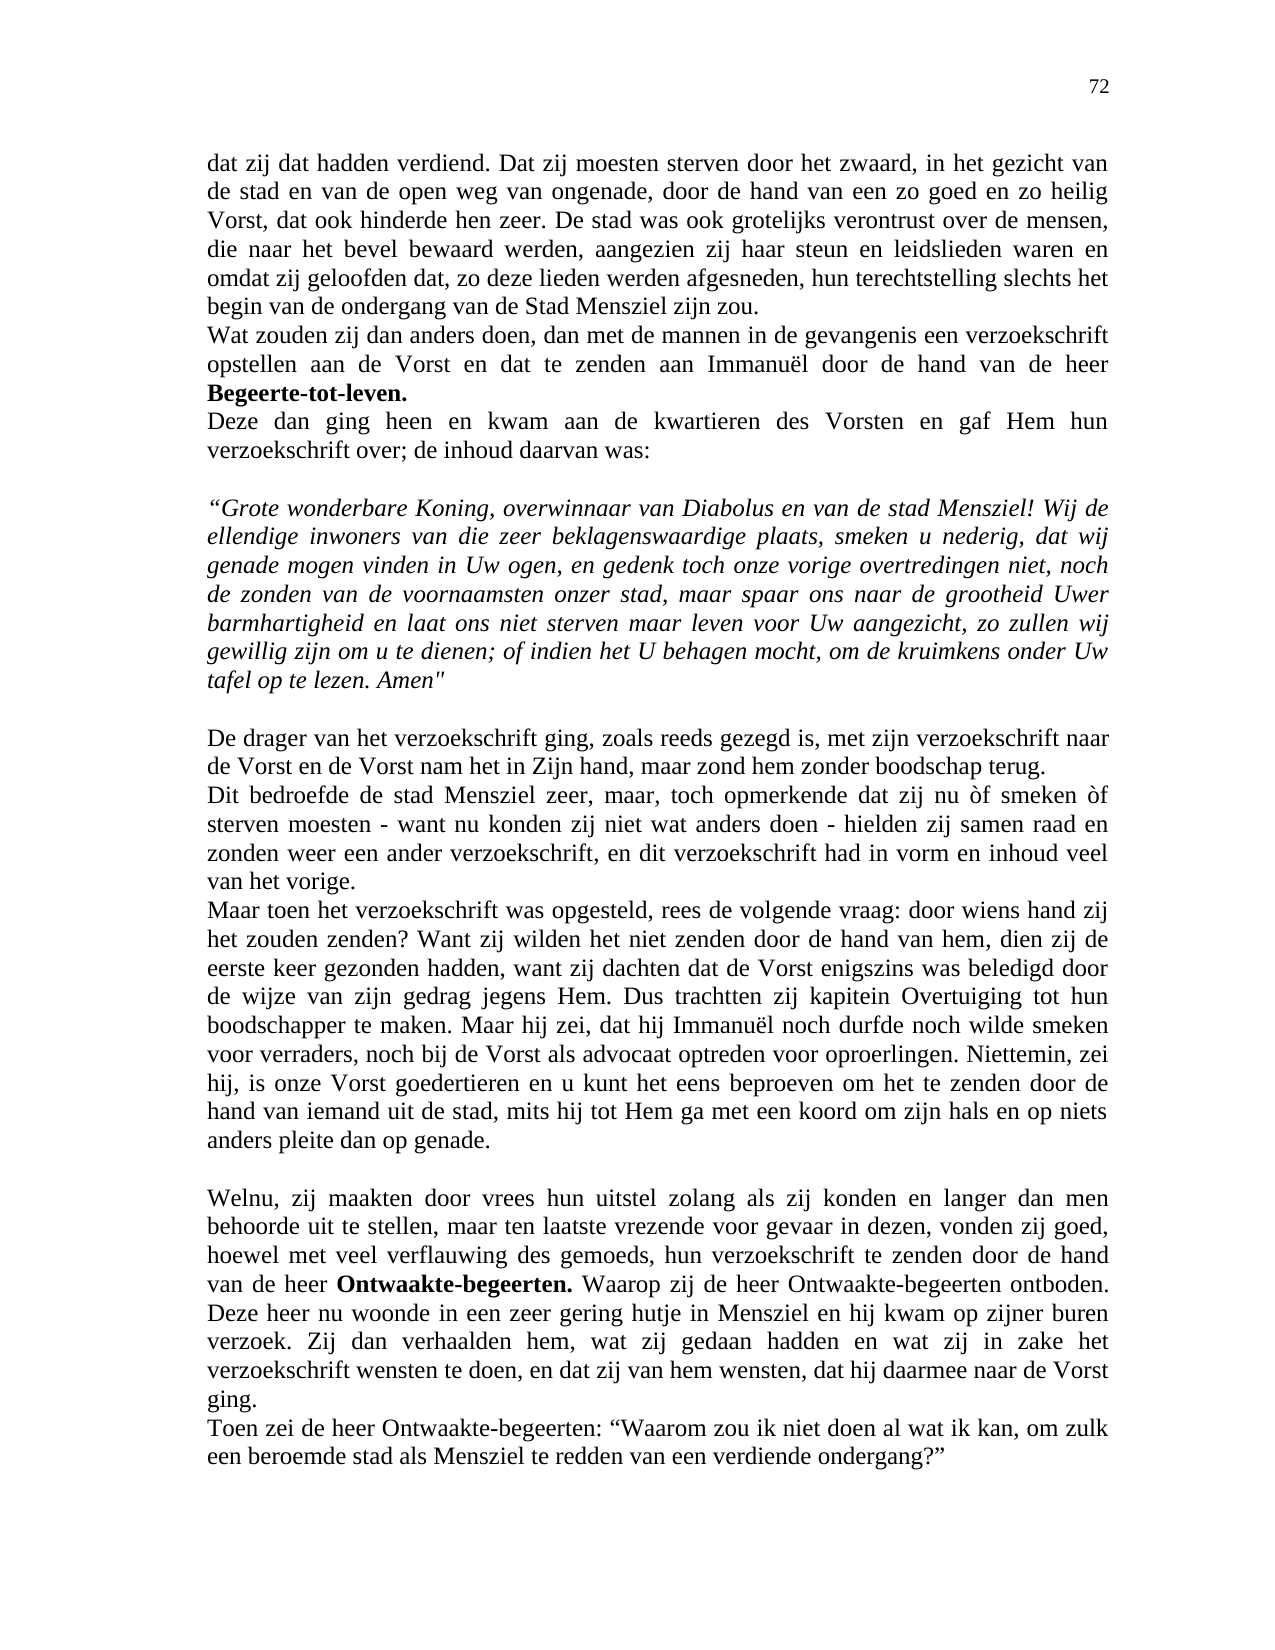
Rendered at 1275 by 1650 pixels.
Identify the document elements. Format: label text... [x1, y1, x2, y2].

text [207, 148, 1109, 320]
text Wat zouden zij dan anders doen, dan met de mannen in de gevangenis een verzoekschrift opstellen aan de Vorst en dat te zenden aan Immanuël door de hand van de heer Begeerte-tot-leven. [207, 320, 1109, 406]
text Toen zei de heer Ontwaakte-begeerten: “Waarom zou ik niet doen al wat ik kan, om zulk een beroemde stad als Mensziel te redden van een verdiende ondergang?” [207, 1413, 1109, 1470]
text Deze dan ging heen en kwam aan de kwartieren des Vorsten en gaf Hem hun verzoekschrift over; de inhoud daarvan was: [207, 406, 1109, 464]
text Dit bedroefde de stad Mensziel zeer, maar, toch opmerkende dat zij nu òf smeken òf sterven moesten - want nu konden zij niet wat anders doen - hielden zij samen raad en zonden weer een ander verzoekschrift, en dit verzoekschrift had in vorm en inhoud veel van het vorige. [207, 780, 1109, 895]
text Welnu, zij maakten door vrees hun uitstel zolang als zij konden en langer dan men behoorde uit te stellen, maar ten laatste vrezende voor gevaar in dezen, vonden zij goed, hoewel met veel verflauwing des gemoeds, hun verzoekschrift te zenden door de hand van de heer Ontwaakte-begeerten. Waarop zij de heer Ontwaakte-begeerten ontboden. Deze heer nu woonde in een zeer gering hutje in Mensziel en hij kwam op zijner buren verzoek. Zij dan verhaalden hem, wat zij gedaan hadden en wat zij in zake het verzoekschrift wensten te doen, en dat zij van hem wensten, dat hij daarmee naar de Vorst ging. [207, 1183, 1109, 1413]
text Maar toen het verzoekschrift was opgesteld, rees de volgende vraag: door wiens hand zij het zouden zenden? Want zij wilden het niet zenden door de hand van hem, dien zij de eerste keer gezonden hadden, want zij dachten dat de Vorst enigszins was beledigd door de wijze van zijn gedrag jegens Hem. Dus trachtten zij kapitein Overtuiging tot hun boodschapper te maken. Maar hij zei, dat hij Immanuël noch durfde noch wilde smeken voor verraders, noch bij de Vorst als advocaat optreden voor oproerlingen. Niettemin, zei hij, is onze Vorst goedertieren en u kunt het eens beproeven om het te zenden door de hand van iemand uit de stad, mits hij tot Hem ga met een koord om zijn hals en op niets anders pleite dan op genade. [207, 895, 1109, 1154]
text “Grote wonderbare Koning, overwinnaar van Diabolus en van de stad Mensziel! Wij de ellendige inwoners van die zeer beklagenswaardige plaats, smeken u nederig, dat wij genade mogen vinden in Uw ogen, en gedenk toch onze vorige overtredingen niet, noch de zonden van de voornaamsten onzer stad, maar spaar ons naar de grootheid Uwer barmhartigheid en laat ons niet sterven maar leven voor Uw aangezicht, zo zullen wij gewillig zijn om u te dienen; of indien het U behagen mocht, om de kruimkens onder Uw tafel op te lezen. Amen" [207, 493, 1109, 694]
text De drager van het verzoekschrift ging, zoals reeds gezegd is, met zijn verzoekschrift naar de Vorst en de Vorst nam het in Zijn hand, maar zond hem zonder boodschap terug. [207, 723, 1109, 780]
